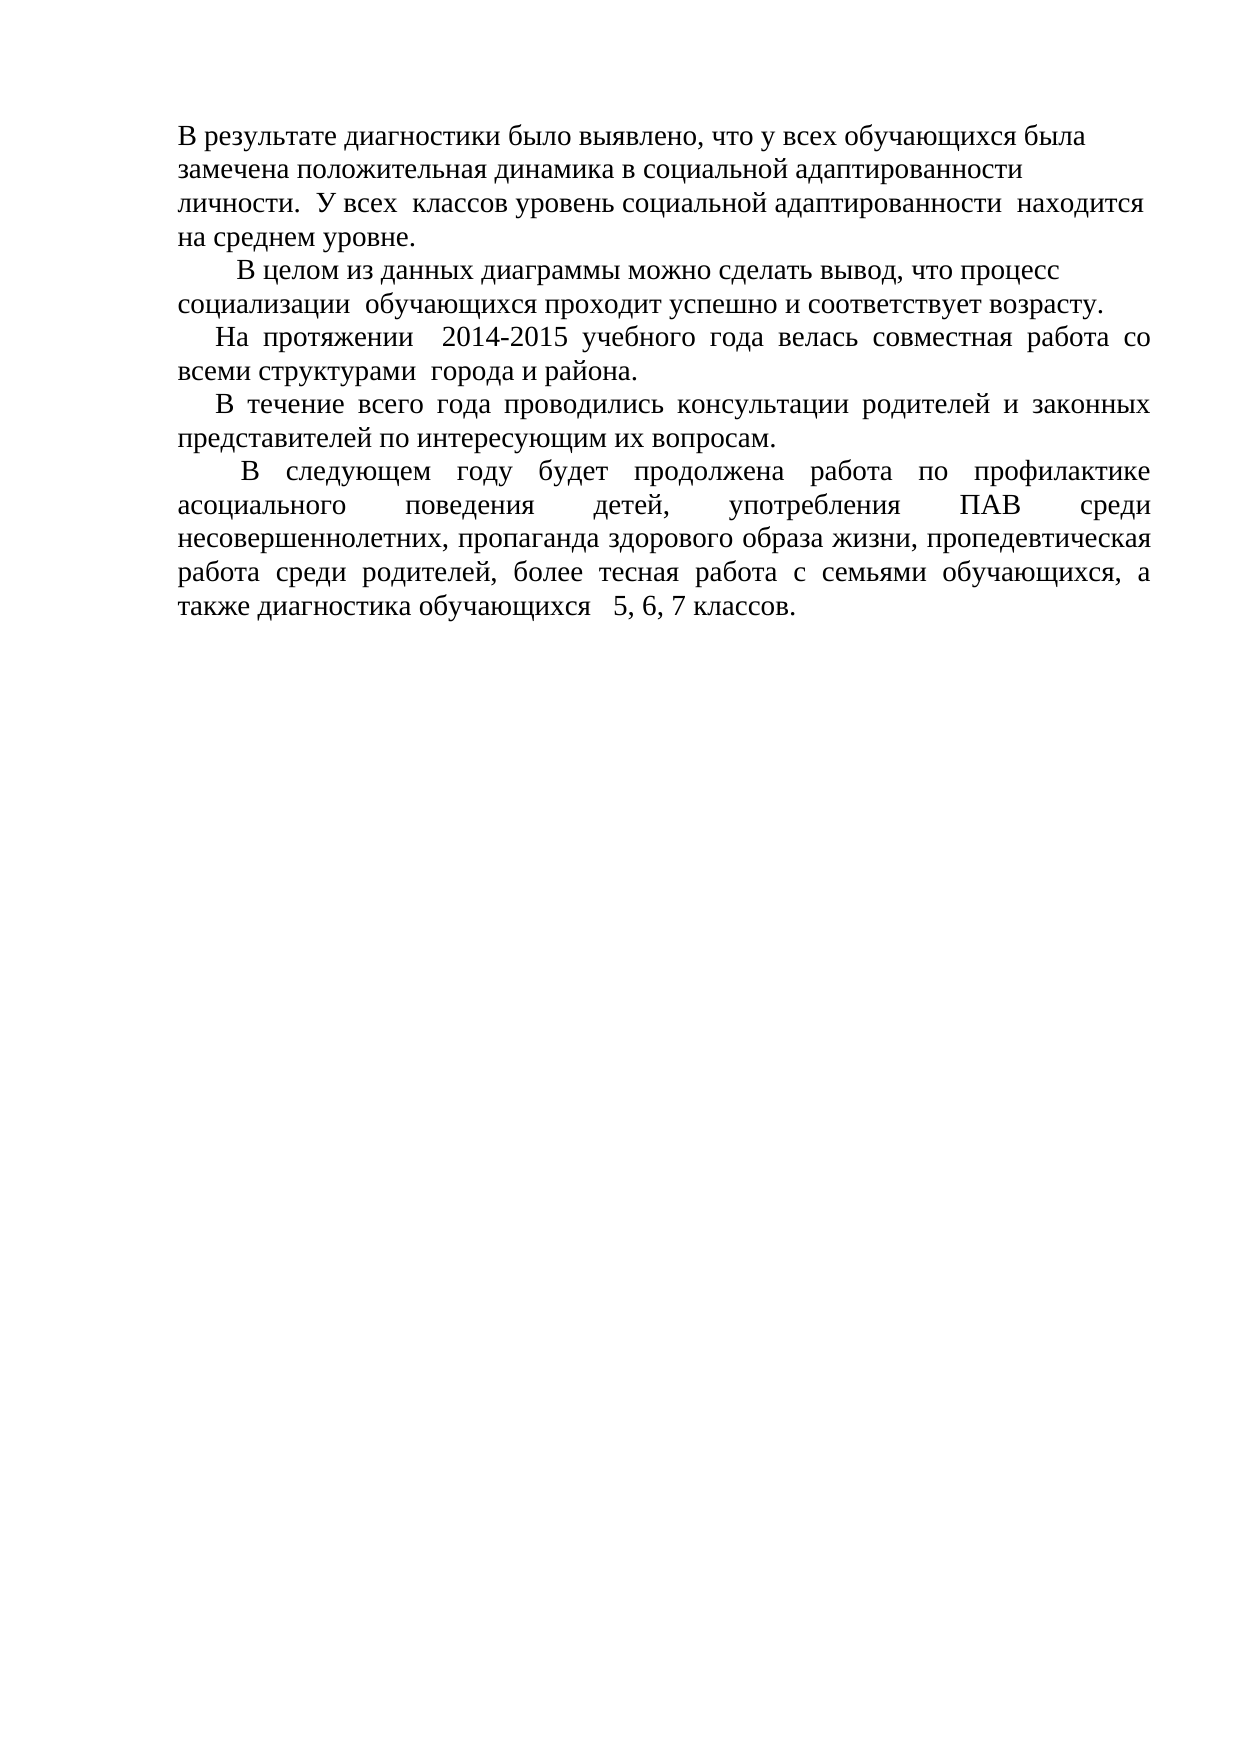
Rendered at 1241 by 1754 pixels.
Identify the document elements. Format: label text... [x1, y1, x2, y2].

text В течение всего года проводились консультации родителей и законных представителей по интересующим их вопросам. [177, 386, 1152, 453]
text В следующем году будет продолжена работа по профилактике асоциального поведения детей, употребления ПАВ среди несовершеннолетних, пропаганда здорового образа жизни, пропедевтическая работа среди родителей, более тесная работа с семьями обучающихся, а также диагностика обучающихся 5, 6, 7 классов. [177, 453, 1152, 621]
text В результате диагностики было выявлено, что у всех обучающихся была замечена положительная динамика в социальной адаптированности личности. У всех классов уровень социальной адаптированности находится на среднем уровне. [177, 118, 1152, 252]
text На протяжении 2014-2015 учебного года велась совместная работа со всеми структурами города и района. [177, 319, 1152, 386]
text В целом из данных диаграммы можно сделать вывод, что процесс социализации обучающихся проходит успешно и соответствует возрасту. [177, 252, 1152, 319]
